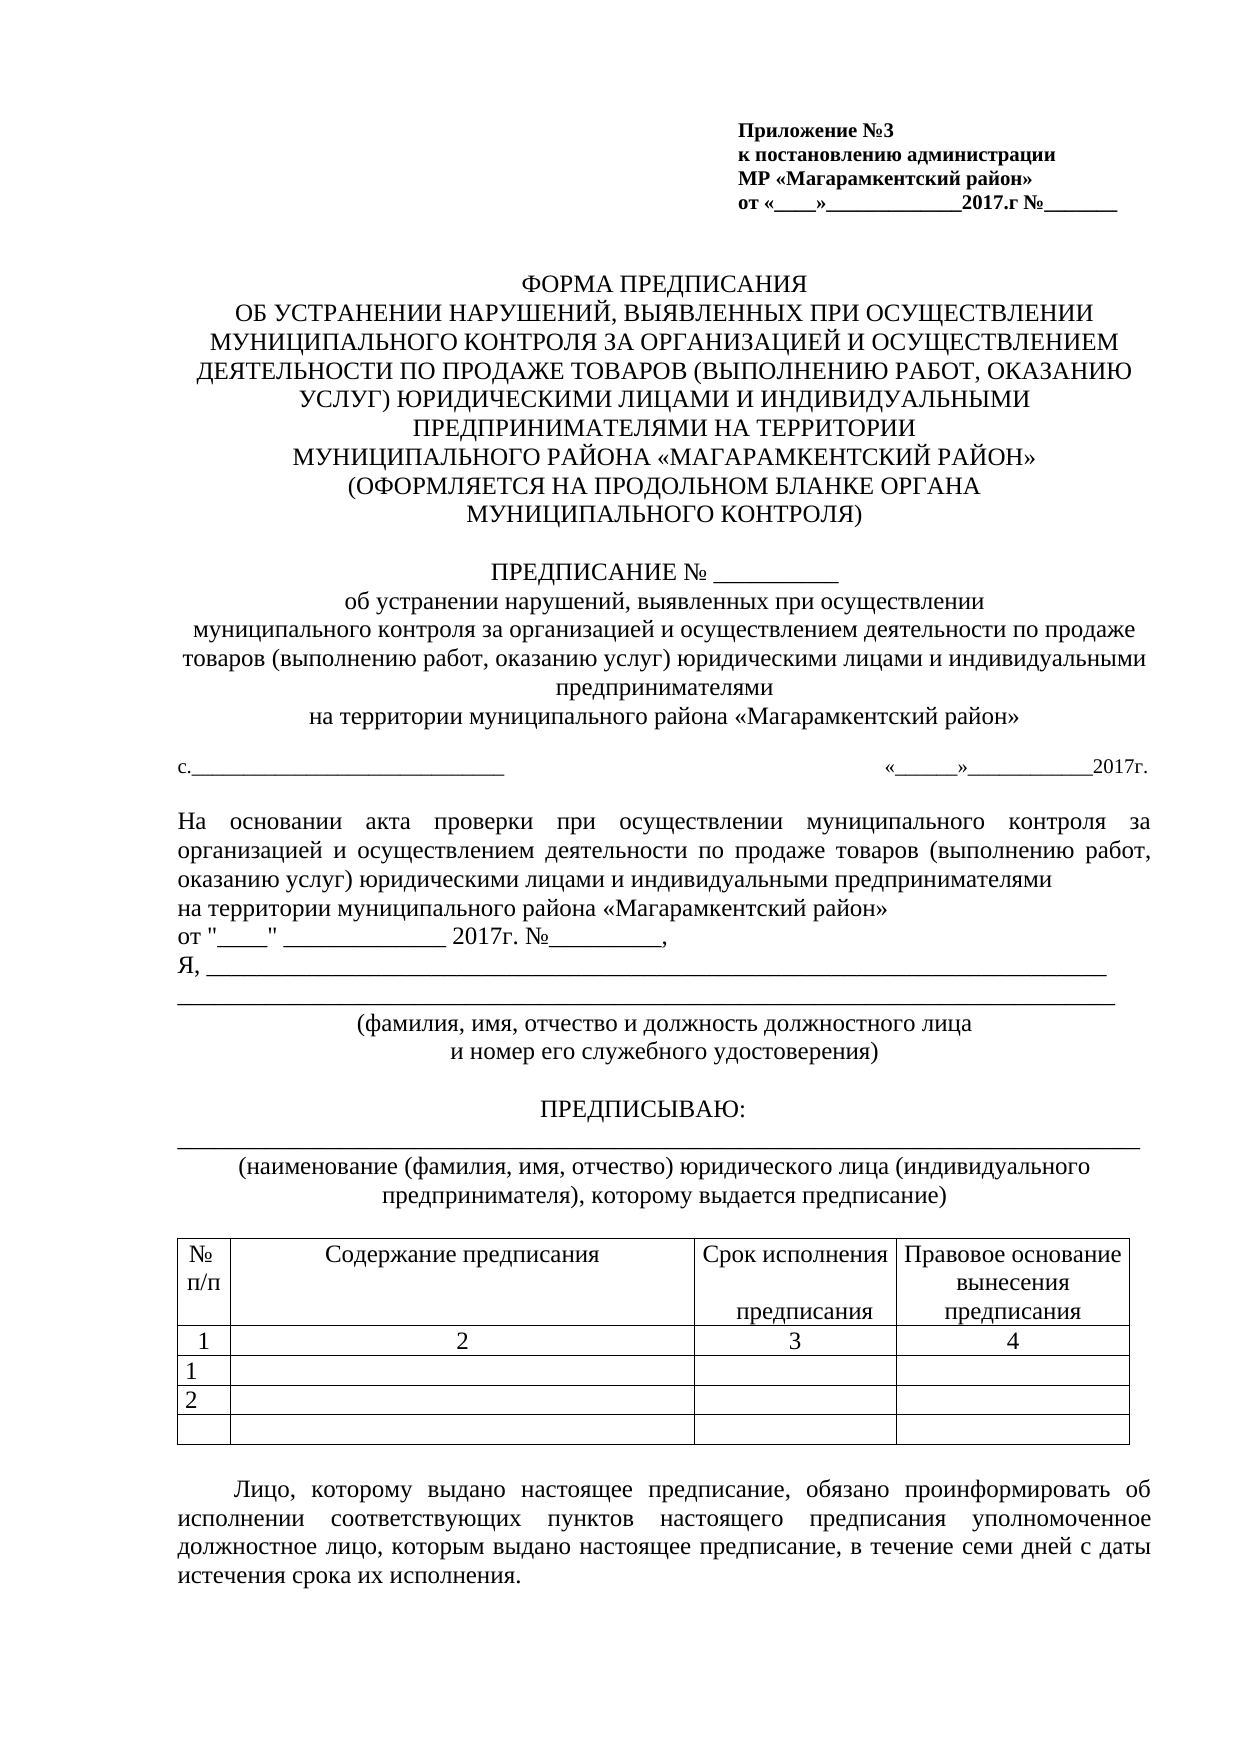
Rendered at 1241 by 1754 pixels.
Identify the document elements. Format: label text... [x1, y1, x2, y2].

text ПРЕДПИСАНИЕ № __________ [177, 557, 1152, 586]
table_cell 4 [897, 1326, 1129, 1355]
table_cell [695, 1356, 896, 1384]
table_cell [695, 1386, 896, 1414]
text (ОФОРМЛЯЕТСЯ НА ПРОДОЛЬНОМ БЛАНКЕ ОРГАНА [177, 471, 1152, 499]
text на территории муниципального района «Магарамкентский район» [177, 893, 1152, 921]
text ОБ УСТРАНЕНИИ НАРУШЕНИЙ, ВЫЯВЛЕННЫХ ПРИ ОСУЩЕСТВЛЕНИИ [177, 298, 1152, 327]
text МУНИЦИПАЛЬНОГО КОНТРОЛЯ ЗА ОРГАНИЗАЦИЕЙ И ОСУЩЕСТВЛЕНИЕМ ДЕЯТЕЛЬНОСТИ ПО ПРОДАЖЕ ТОВАРОВ (ВЫПОЛНЕНИЮ РАБОТ, ОКАЗАНИЮ УСЛУГ) ЮРИДИЧЕСКИМИ ЛИЦАМИ И ИНДИВИДУАЛЬНЫМИ ПРЕДПРИНИМАТЕЛЯМИ НА ТЕРРИТОРИИ [177, 327, 1152, 442]
table_cell [231, 1415, 694, 1444]
table_cell 1 [178, 1356, 230, 1384]
table_cell 3 [695, 1326, 896, 1355]
text ___________________________________________________________________________ [177, 979, 1152, 1008]
text на территории муниципального района «Магарамкентский район» [177, 701, 1152, 729]
table_header Срок исполнения предписания [695, 1239, 896, 1325]
table_cell [897, 1415, 1129, 1444]
table_cell [231, 1356, 694, 1384]
text МУНИЦИПАЛЬНОГО КОНТРОЛЯ) [177, 499, 1152, 528]
text Лицо, которому выдано настоящее предписание, обязано проинформировать об исполнении соответствующих пунктов настоящего предписания уполномоченное должностное лицо, которым выдано настоящее предписание, в течение семи дней с даты истечения срока их исполнения. [177, 1474, 1152, 1589]
text и номер его служебного удостоверения) [177, 1036, 1152, 1065]
table_header Приложение №3 к постановлению администрации МР «Магарамкентский район» от «____»_____________2017.г №_______ [727, 118, 1139, 241]
text ФОРМА ПРЕДПИСАНИЯ [177, 269, 1152, 298]
text от "____" _____________ 2017г. №_________, [177, 921, 1152, 950]
text _____________________________________________________________________________ [177, 1123, 1152, 1151]
text МУНИЦИПАЛЬНОГО РАЙОНА «МАГАРАМКЕНТСКИЙ РАЙОН» [177, 442, 1152, 471]
table_header № п/п [178, 1239, 230, 1325]
text муниципального контроля за организацией и осуществлением деятельности по продаже товаров (выполнению работ, оказанию услуг) юридическими лицами и индивидуальными предпринимателями [177, 614, 1152, 701]
table_header Правовое основание вынесения предписания [897, 1239, 1129, 1325]
text об устранении нарушений, выявленных при осуществлении [177, 586, 1152, 614]
text Я, ________________________________________________________________________ [177, 950, 1152, 979]
table_cell [897, 1356, 1129, 1384]
table_cell 1 [178, 1326, 230, 1355]
table_cell [897, 1386, 1129, 1414]
table_cell [178, 1415, 230, 1444]
text ПРЕДПИСЫВАЮ: [177, 1094, 1152, 1123]
table_header Содержание предписания [231, 1239, 694, 1325]
table_cell 2 [231, 1326, 694, 1355]
text (фамилия, имя, отчество и должность должностного лица [177, 1008, 1152, 1036]
table_cell [695, 1415, 896, 1444]
text с.______________________________ «______»____________2017г. [177, 753, 1152, 778]
text На основании акта проверки при осуществлении муниципального контроля за организацией и осуществлением деятельности по продаже товаров (выполнению работ, оказанию услуг) юридическими лицами и индивидуальными предпринимателями [177, 806, 1152, 893]
text (наименование (фамилия, имя, отчество) юридического лица (индивидуального предпринимателя), которому выдается предписание) [177, 1151, 1152, 1209]
table_cell [231, 1386, 694, 1414]
table_cell 2 [178, 1386, 230, 1414]
